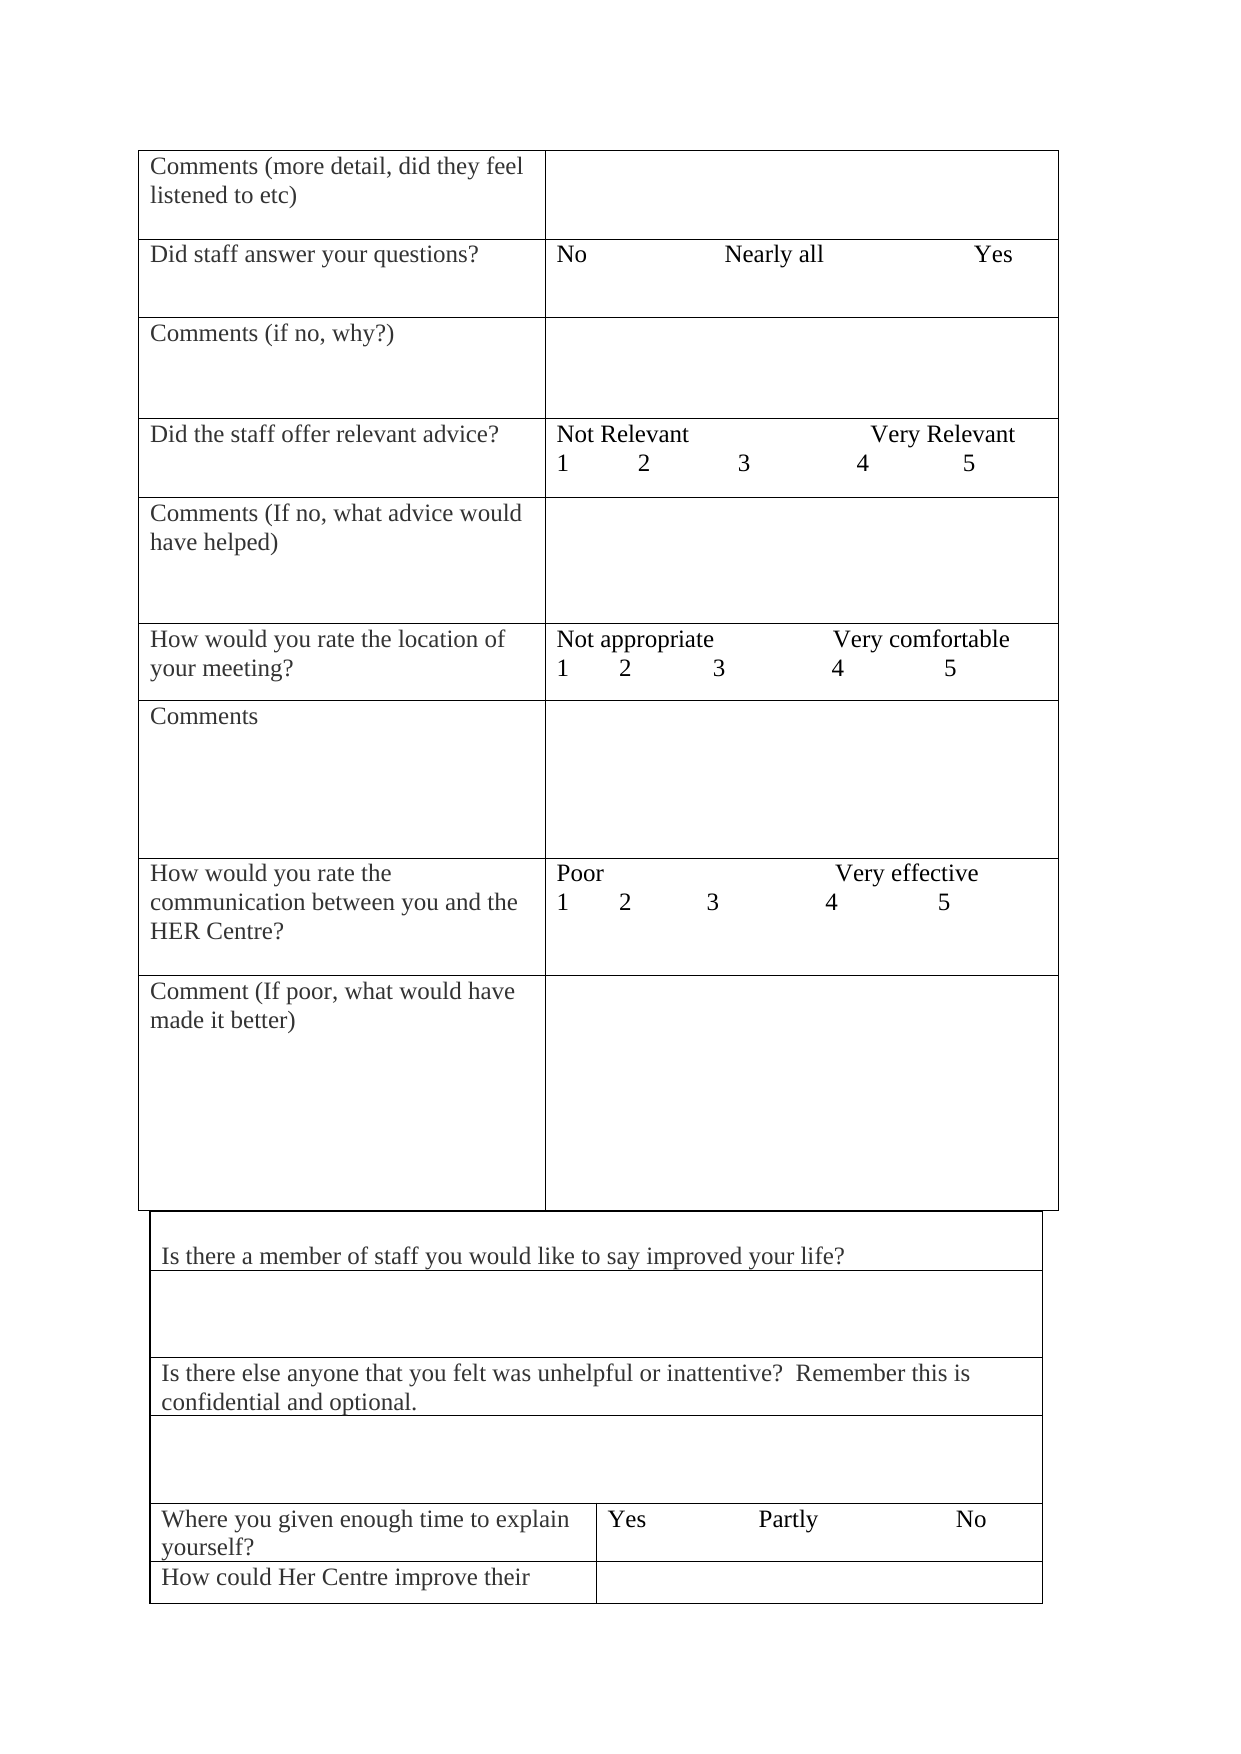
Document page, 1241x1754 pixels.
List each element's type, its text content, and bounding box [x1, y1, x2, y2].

table_cell Comments (more detail, did they feel listened to etc) [139, 151, 545, 238]
table_cell Comments (if no, why?) [139, 318, 545, 418]
table_cell [151, 1416, 1042, 1503]
table_cell Comments (If no, what advice would have helped) [139, 498, 545, 623]
table_cell Did staff answer your questions? [139, 240, 545, 317]
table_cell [151, 1562, 596, 1603]
table_cell Comments [139, 701, 545, 857]
table_cell No Nearly all Yes [546, 240, 1058, 317]
table_cell [597, 1562, 1042, 1603]
table_cell Not Relevant Very Relevant 1 2 3 4 5 [546, 419, 1058, 497]
table_cell [546, 151, 1058, 238]
table_cell Not appropriate Very comfortable 1 2 3 4 5 [546, 624, 1058, 700]
table_header Is there a member of staff you would like to say improved your life? [151, 1212, 1042, 1269]
table_cell How would you rate the location of your meeting? [139, 624, 545, 700]
table_cell Where you given enough time to explain yourself? [151, 1504, 596, 1561]
table_cell [151, 1271, 1042, 1357]
table_cell [546, 498, 1058, 623]
table_cell Poor Very effective 1 2 3 4 5 [546, 859, 1058, 975]
table_cell Yes Partly No [597, 1504, 1042, 1561]
table_cell Is there else anyone that you felt was unhelpful or inattentive? Remember this is confidential and optional. [151, 1358, 1042, 1415]
table_cell [546, 318, 1058, 418]
table_cell How would you rate the communication between you and the HER Centre? [139, 859, 545, 975]
table_cell Did the staff offer relevant advice? [139, 419, 545, 497]
table_cell [546, 701, 1058, 857]
table_cell Comment (If poor, what would have made it better) [139, 976, 545, 1210]
table_cell [546, 976, 1058, 1210]
